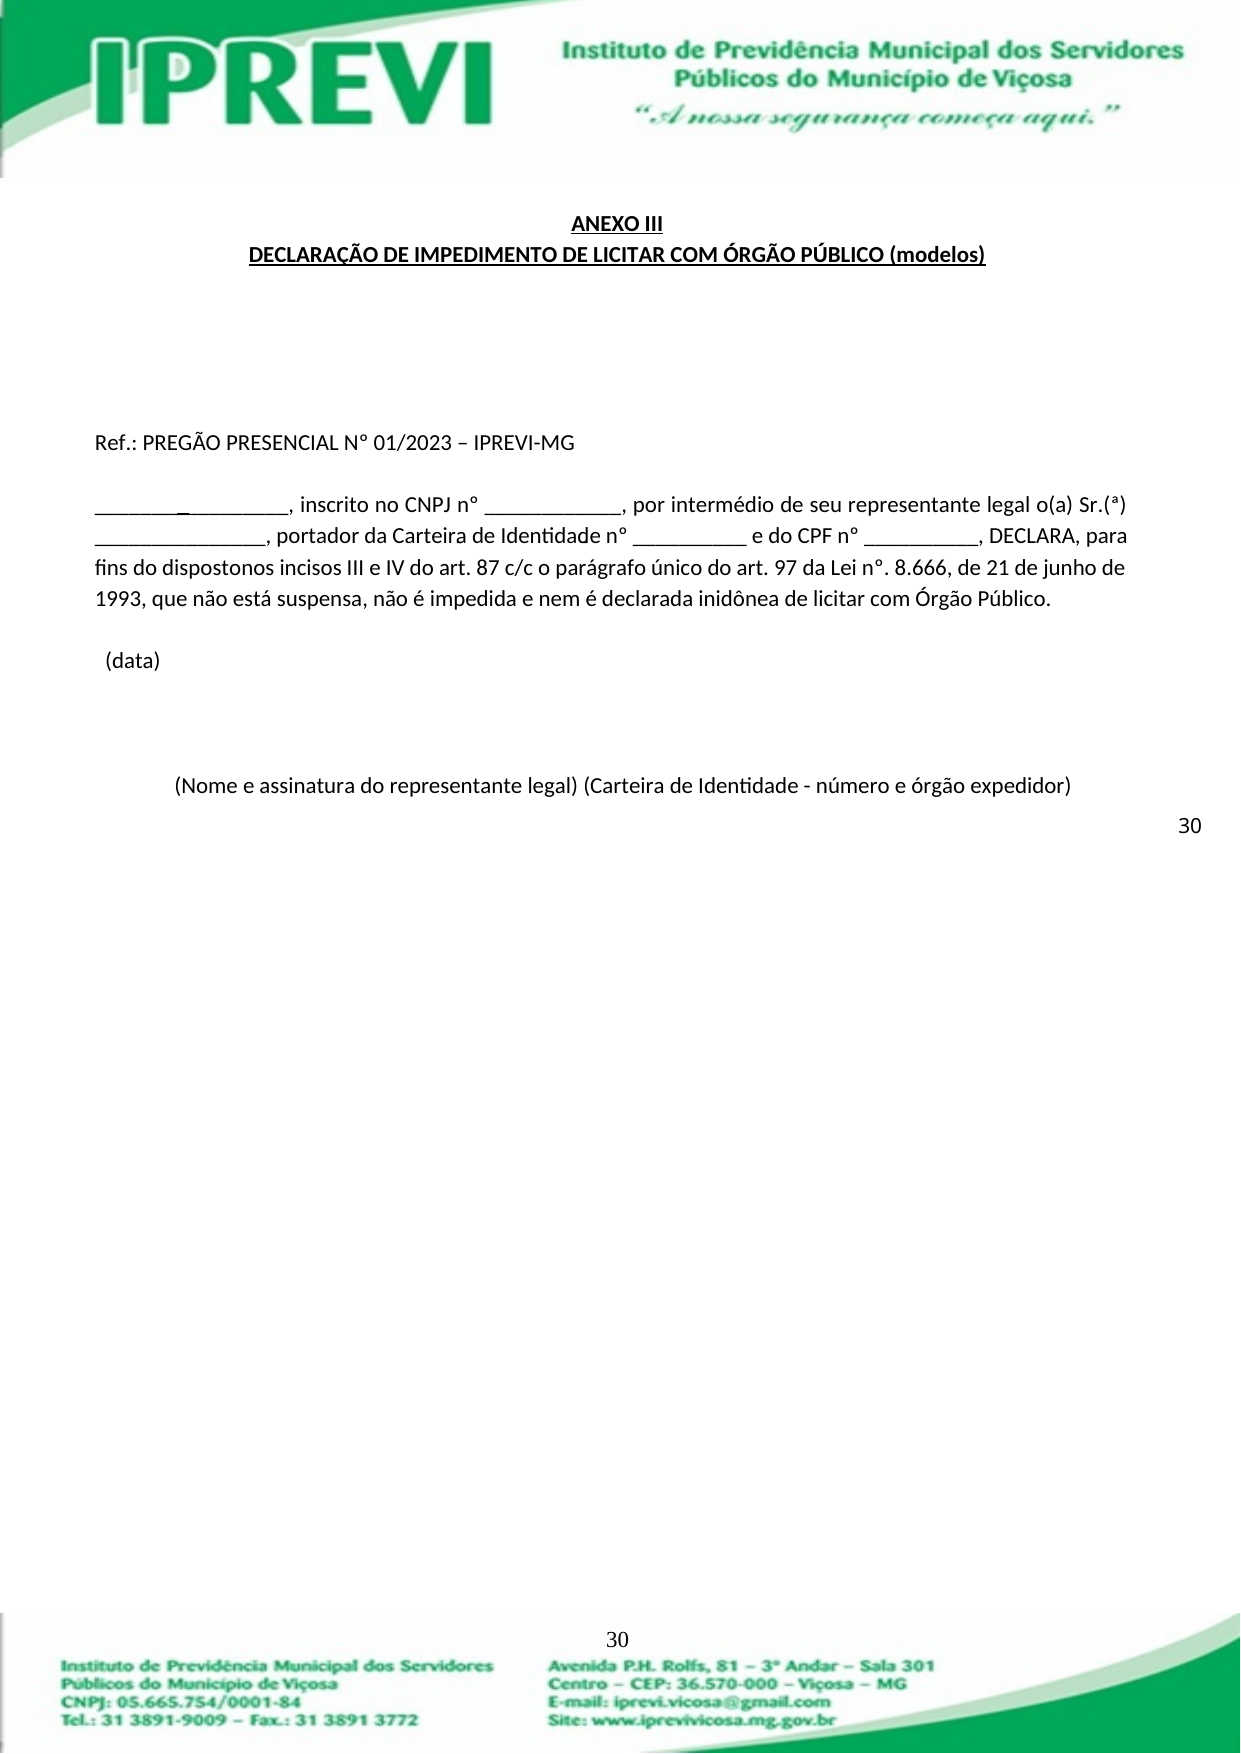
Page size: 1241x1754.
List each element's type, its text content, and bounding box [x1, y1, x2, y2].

text _________________, inscrito no CNPJ nº ____________, por intermédio de seu representante legal o(a) Sr.(ª) _______________, portador da Carteira de Identidade nº __________ e do CPF nº __________, DECLARA, para fins do dispostonos incisos III e IV do art. 87 c/c o parágrafo único do art. 97 da Lei nº. 8.666, de 21 de junho de 1993, que não está suspensa, não é impedida e nem é declarada inidônea de licitar com Órgão Público. [94, 487, 1129, 612]
picture [0, 0, 1241, 178]
text DECLARAÇÃO DE IMPEDIMENTO DE LICITAR COM ÓRGÃO PÚBLICO (modelos) [94, 237, 1140, 268]
text (data) [105, 643, 499, 674]
text ANEXO III [94, 206, 1140, 237]
picture [0, 1613, 1241, 1753]
text Ref.: PREGÃO PRESENCIAL Nº 01/2023 – IPREVI-MG [94, 424, 1140, 456]
text (Nome e assinatura do representante legal) (Carteira de Identidade - número e órgão expedidor) [107, 768, 1140, 799]
